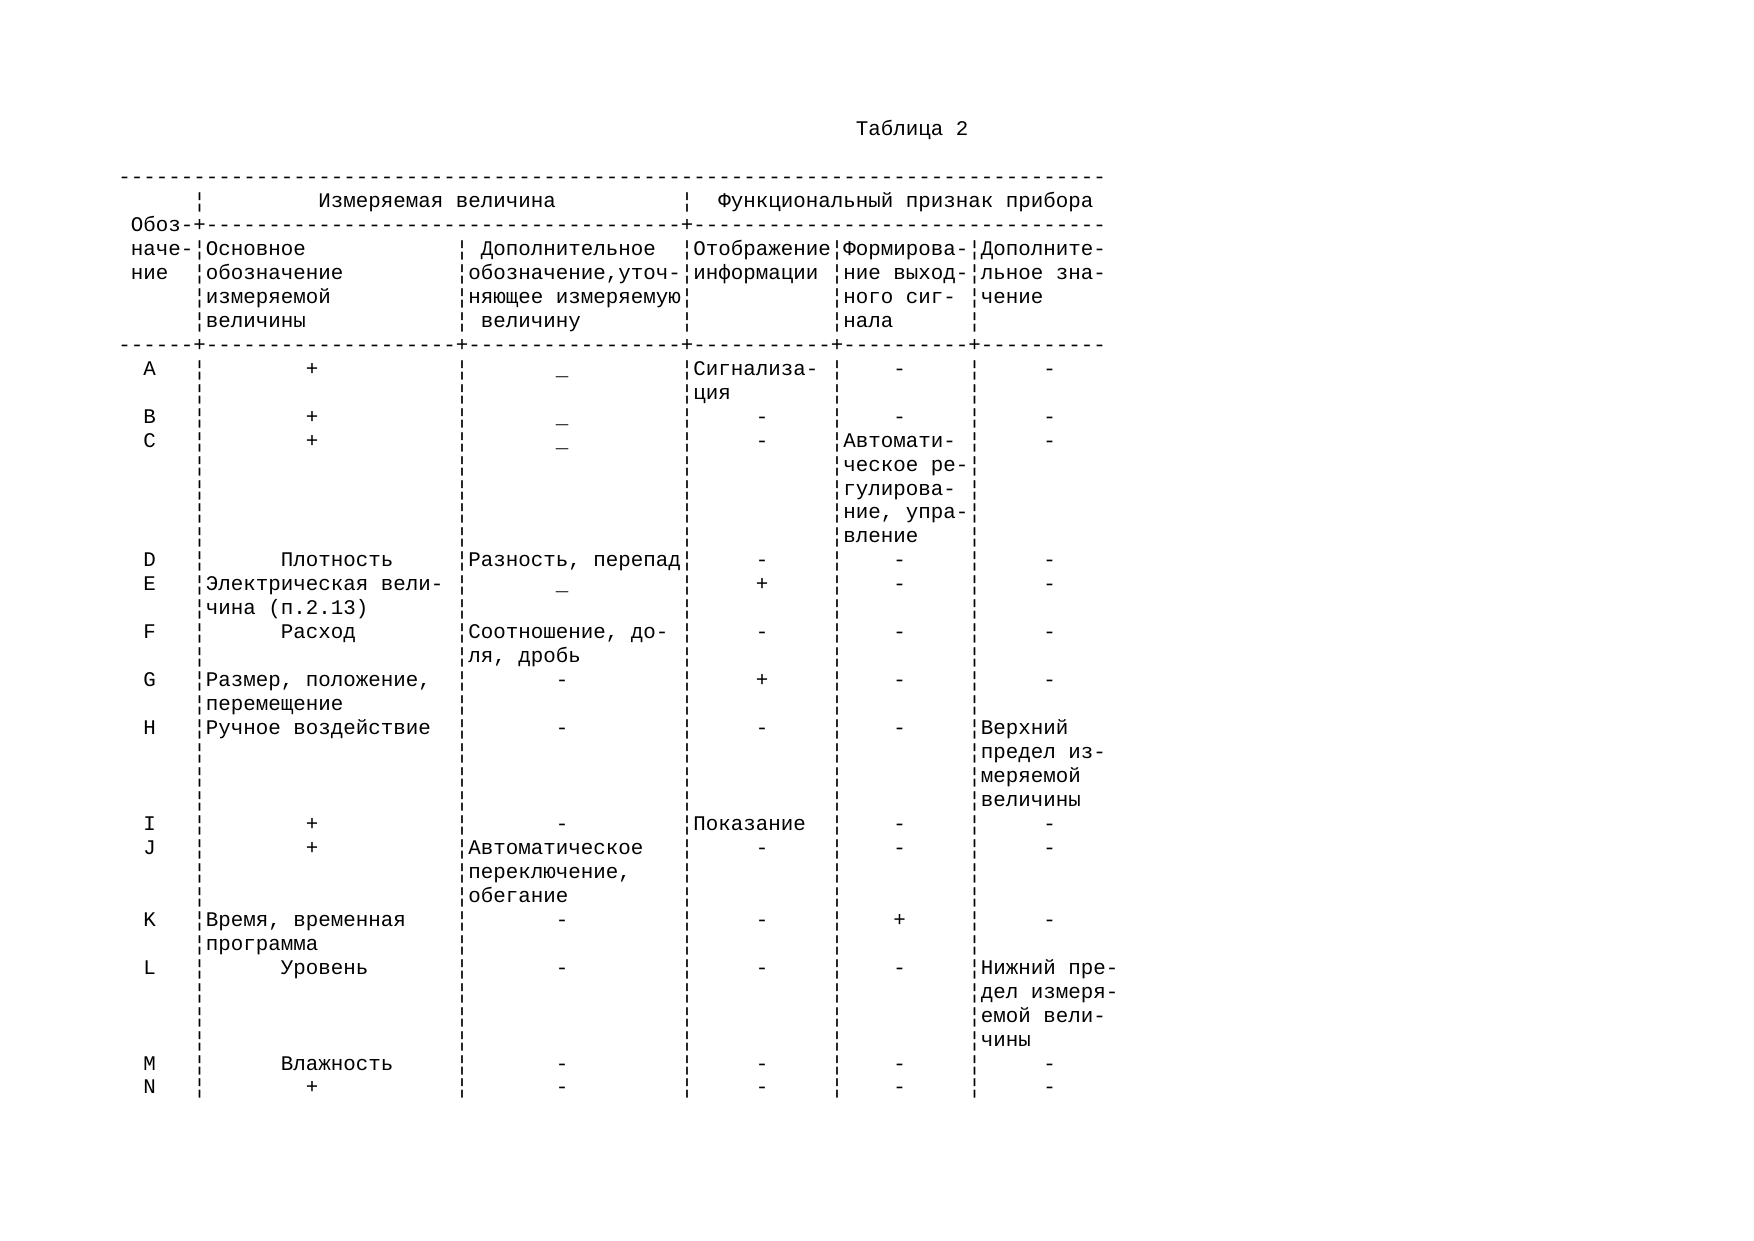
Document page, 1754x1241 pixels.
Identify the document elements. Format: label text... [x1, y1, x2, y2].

text K ¦Время, временная ¦ - ¦ - ¦ + ¦ - [118, 909, 1636, 933]
text G ¦Размер, положение, ¦ - ¦ + ¦ - ¦ - [118, 669, 1636, 693]
text ¦ ¦ ¦ ¦ ¦меряемой [118, 765, 1636, 789]
text ------------------------------------------------------------------------------- [118, 166, 1636, 190]
text ние ¦обозначение ¦обозначение,уточ-¦информации ¦ние выход-¦льное зна- [118, 262, 1636, 286]
text E ¦Электрическая вели- ¦ _ ¦ + ¦ - ¦ - [118, 573, 1636, 597]
text D ¦ Плотность ¦Разность, перепад¦ - ¦ - ¦ - [118, 549, 1636, 573]
text L ¦ Уровень ¦ - ¦ - ¦ - ¦Нижний пре- [118, 957, 1636, 981]
text Таблица 2 [118, 118, 1636, 142]
text ------+--------------------+-----------------+-----------+----------+---------- [118, 334, 1636, 358]
text I ¦ + ¦ - ¦Показание ¦ - ¦ - [118, 813, 1636, 837]
text ¦ ¦ля, дробь ¦ ¦ ¦ [118, 645, 1636, 669]
text наче-¦Основное ¦ Дополнительное ¦Отображение¦Формирова-¦Дополните- [118, 238, 1636, 262]
text ¦ ¦ ¦ ¦ ¦величины [118, 789, 1636, 813]
text ¦ ¦ ¦ция ¦ ¦ [118, 382, 1636, 406]
text M ¦ Влажность ¦ - ¦ - ¦ - ¦ - [118, 1052, 1636, 1076]
text ¦измеряемой ¦няющее измеряемую¦ ¦ного сиг- ¦чение [118, 286, 1636, 310]
text ¦ ¦ ¦ ¦ние, упра-¦ [118, 501, 1636, 525]
text J ¦ + ¦Автоматическое ¦ - ¦ - ¦ - [118, 837, 1636, 861]
text ¦величины ¦ величину ¦ ¦нала ¦ [118, 310, 1636, 334]
text ¦ ¦ ¦ ¦ческое ре-¦ [118, 453, 1636, 477]
text ¦ ¦ ¦ ¦ ¦дел измеря- [118, 981, 1636, 1004]
text ¦ ¦ ¦ ¦вление ¦ [118, 525, 1636, 549]
text F ¦ Расход ¦Соотношение, до- ¦ - ¦ - ¦ - [118, 621, 1636, 645]
text А ¦ + ¦ _ ¦Сигнализа- ¦ - ¦ - [118, 358, 1636, 382]
text ¦ ¦ ¦ ¦гулирова- ¦ [118, 477, 1636, 501]
text ¦перемещение ¦ ¦ ¦ ¦ [118, 693, 1636, 717]
text ¦ ¦обегание ¦ ¦ ¦ [118, 885, 1636, 909]
text Н ¦Ручное воздействие ¦ - ¦ - ¦ - ¦Верхний [118, 717, 1636, 741]
text N ¦ + ¦ - ¦ - ¦ - ¦ - [118, 1076, 1636, 1100]
text ¦ Измеряемая величина ¦ Функциональный признак прибора [118, 190, 1636, 214]
text ¦ ¦переключение, ¦ ¦ ¦ [118, 861, 1636, 885]
text В ¦ + ¦ _ ¦ - ¦ - ¦ - [118, 406, 1636, 429]
text ¦чина (п.2.13) ¦ ¦ ¦ ¦ [118, 597, 1636, 621]
text ¦программа ¦ ¦ ¦ ¦ [118, 933, 1636, 957]
text ¦ ¦ ¦ ¦ ¦емой вели- [118, 1004, 1636, 1028]
text ¦ ¦ ¦ ¦ ¦чины [118, 1028, 1636, 1052]
text С ¦ + ¦ _ ¦ - ¦Автомати- ¦ - [118, 429, 1636, 453]
text Обоз-+--------------------------------------+--------------------------------- [118, 214, 1636, 238]
text ¦ ¦ ¦ ¦ ¦предел из- [118, 741, 1636, 765]
